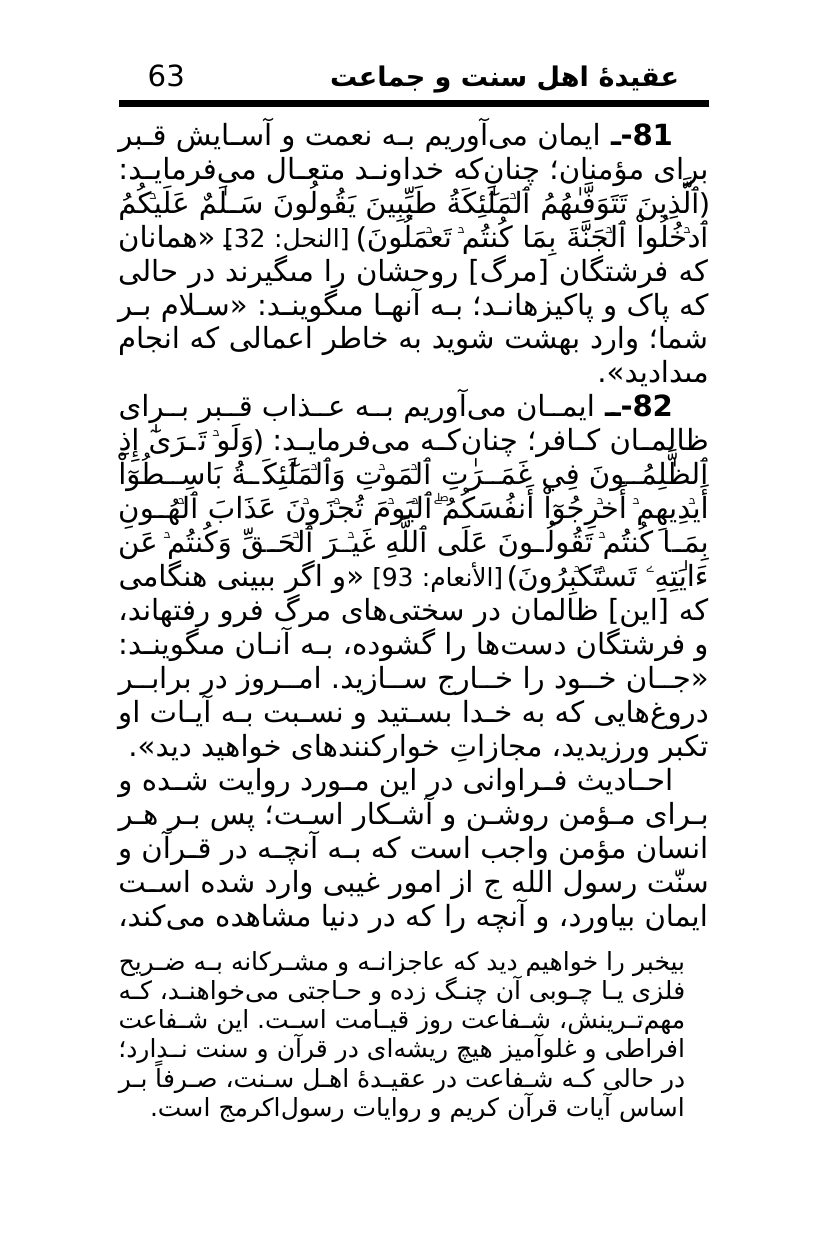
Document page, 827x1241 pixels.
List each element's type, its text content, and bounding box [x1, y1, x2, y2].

text 82- ایمان مى‌آوریم به عذاب قبر براى ظالمان کافر؛ چنان‌که مى‌فرماید: ﴿وَلَوۡ تَرَىٰٓ إِذِ ٱلظَّٰلِمُونَ فِي غَمَرَٰتِ ٱلۡمَوۡتِ وَٱلۡمَلَٰٓئِكَةُ بَاسِطُوٓاْ أَيۡدِيهِمۡ أَخۡرِجُوٓاْ أَنفُسَكُمُۖ ٱلۡيَوۡمَ تُجۡزَوۡنَ عَذَابَ ٱلۡهُونِ بِمَا كُنتُمۡ تَقُولُونَ عَلَى ٱللَّهِ غَيۡرَ ٱلۡحَقِّ وَكُنتُمۡ عَنۡ ءَايَٰتِهِۦ تَسۡتَكۡبِرُونَ﴾ [الأنعام: 93] «و اگر ببینى هنگامى که [این] ظالمان در سختی‌های مرگ فرو رفته‏اند، و فرشتگان دست‌ها را گشوده، به آنان مى‏گویند: «جان خود را خارج سازید. امروز در برابر دروغ‌هایى که به خدا بستید و نسبت به آیات او تکبر ورزیدید، مجازاتِ خوارکننده‏اى خواهید دید». [118, 390, 709, 763]
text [118, 763, 709, 933]
text 81- ایمان مى‌آوریم به نعمت و آسایش قبر براى مؤمنان؛ چنان‌که خداوند متعال مى‌فرماید: ﴿ٱلَّذِينَ تَتَوَفَّىٰهُمُ ٱلۡمَلَٰٓئِكَةُ طَيِّبِينَ يَقُولُونَ سَلَٰمٌ عَلَيۡكُمُ ٱدۡخُلُواْ ٱلۡجَنَّةَ بِمَا كُنتُمۡ تَعۡمَلُونَ﴾ [النحل: 32] «همانان که فرشتگان [مرگ] روحشان را مى‏گیرند در حالى که پاک و پاکیزه‏اند؛ به آنها مى‏گویند: «سلام بر شما؛ وارد بهشت شوید به خاطر اعمالى که انجام مى‏دادید». [118, 118, 709, 390]
